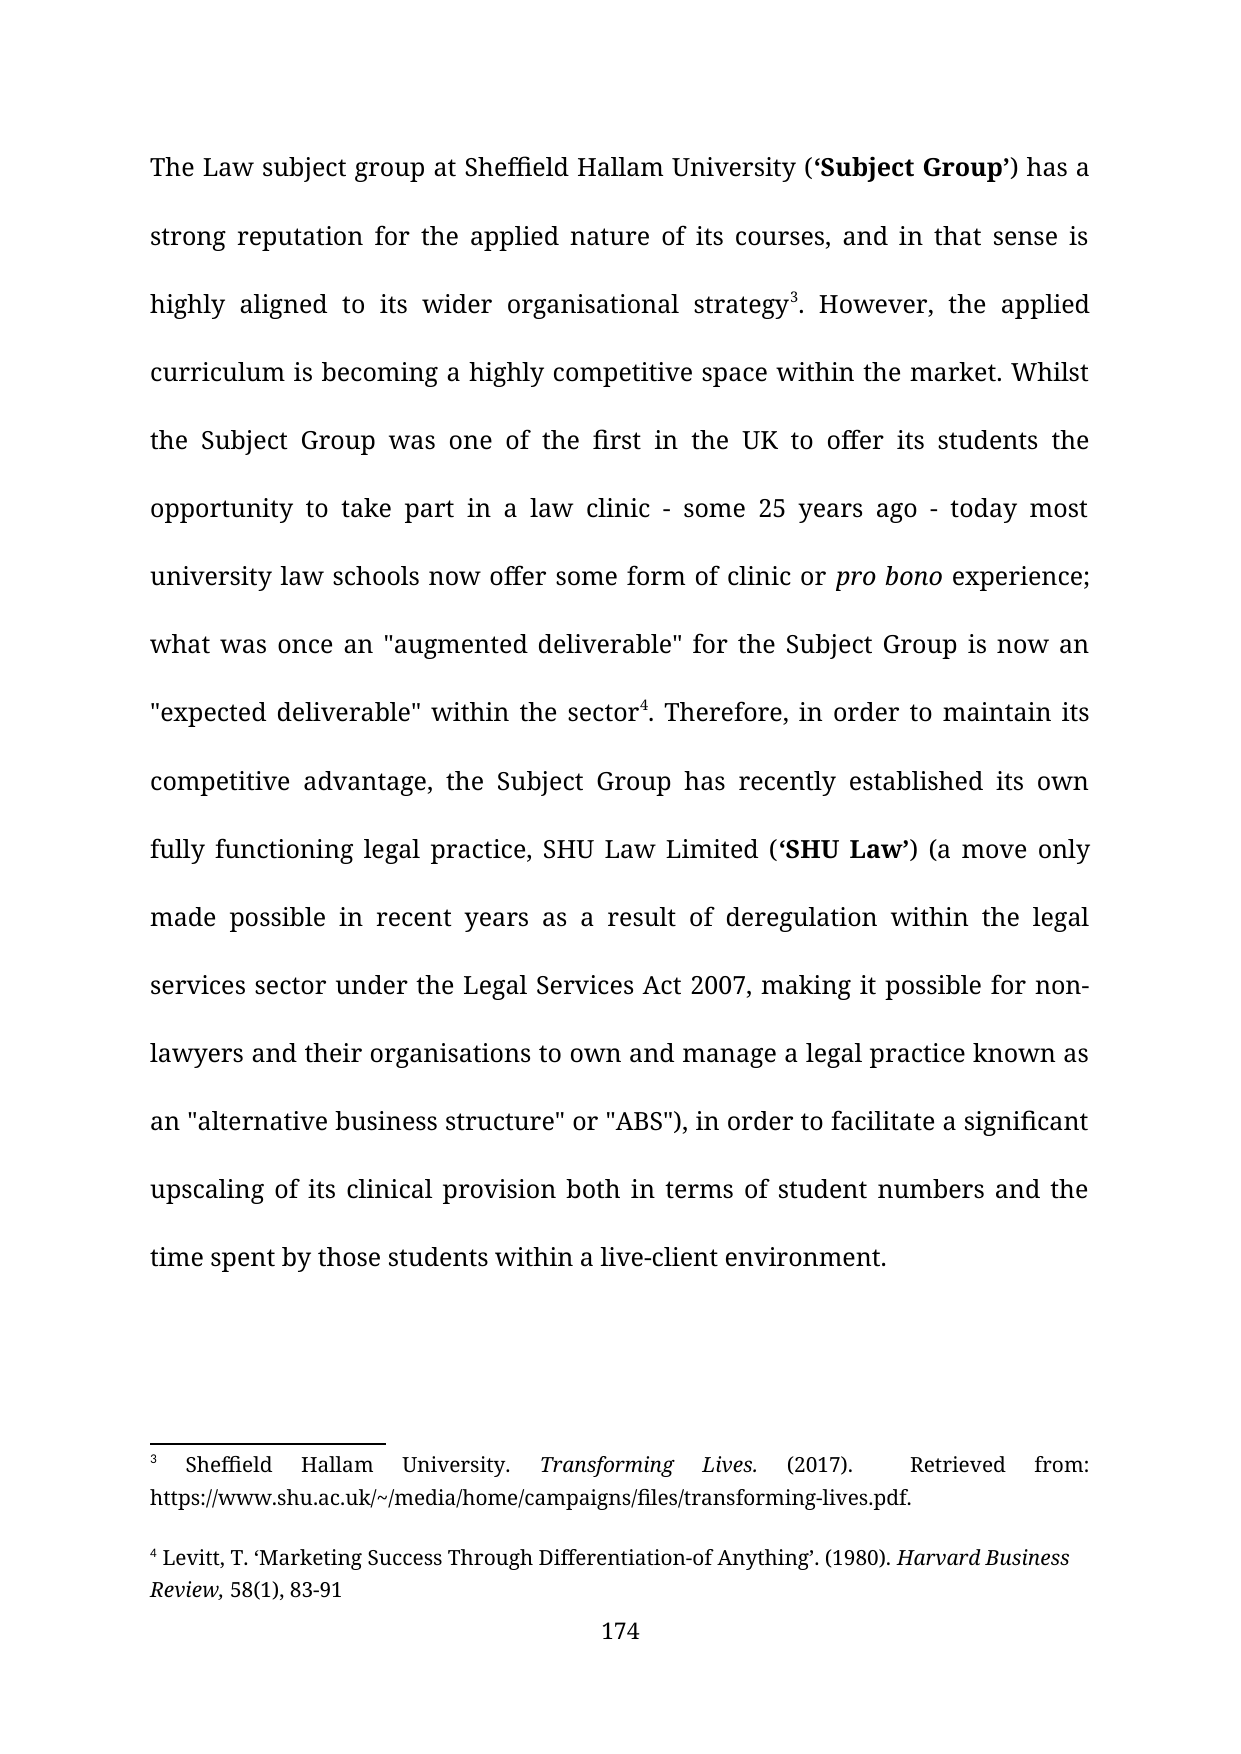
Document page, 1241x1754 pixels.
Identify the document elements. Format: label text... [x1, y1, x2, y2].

text The Law subject group at Sheffield Hallam University (‘Subject Group’) has a strong reputation for the applied nature of its courses, and in that sense is highly aligned to its wider organisational strategy. However, the applied curriculum is becoming a highly competitive space within the market. Whilst the Subject Group was one of the first in the UK to offer its students the opportunity to take part in a law clinic - some 25 years ago - today most university law schools now offer some form of clinic or pro bono experience; what was once an "augmented deliverable" for the Subject Group is now an "expected deliverable" within the sector. Therefore, in order to maintain its competitive advantage, the Subject Group has recently established its own fully functioning legal practice, SHU Law Limited (‘SHU Law’) (a move only made possible in recent years as a result of deregulation within the legal services sector under the Legal Services Act 2007, making it possible for non-lawyers and their organisations to own and manage a legal practice known as an "alternative business structure" or "ABS"), in order to facilitate a significant upscaling of its clinical provision both in terms of student numbers and the time spent by those students within a live-client environment. [150, 150, 1090, 1274]
